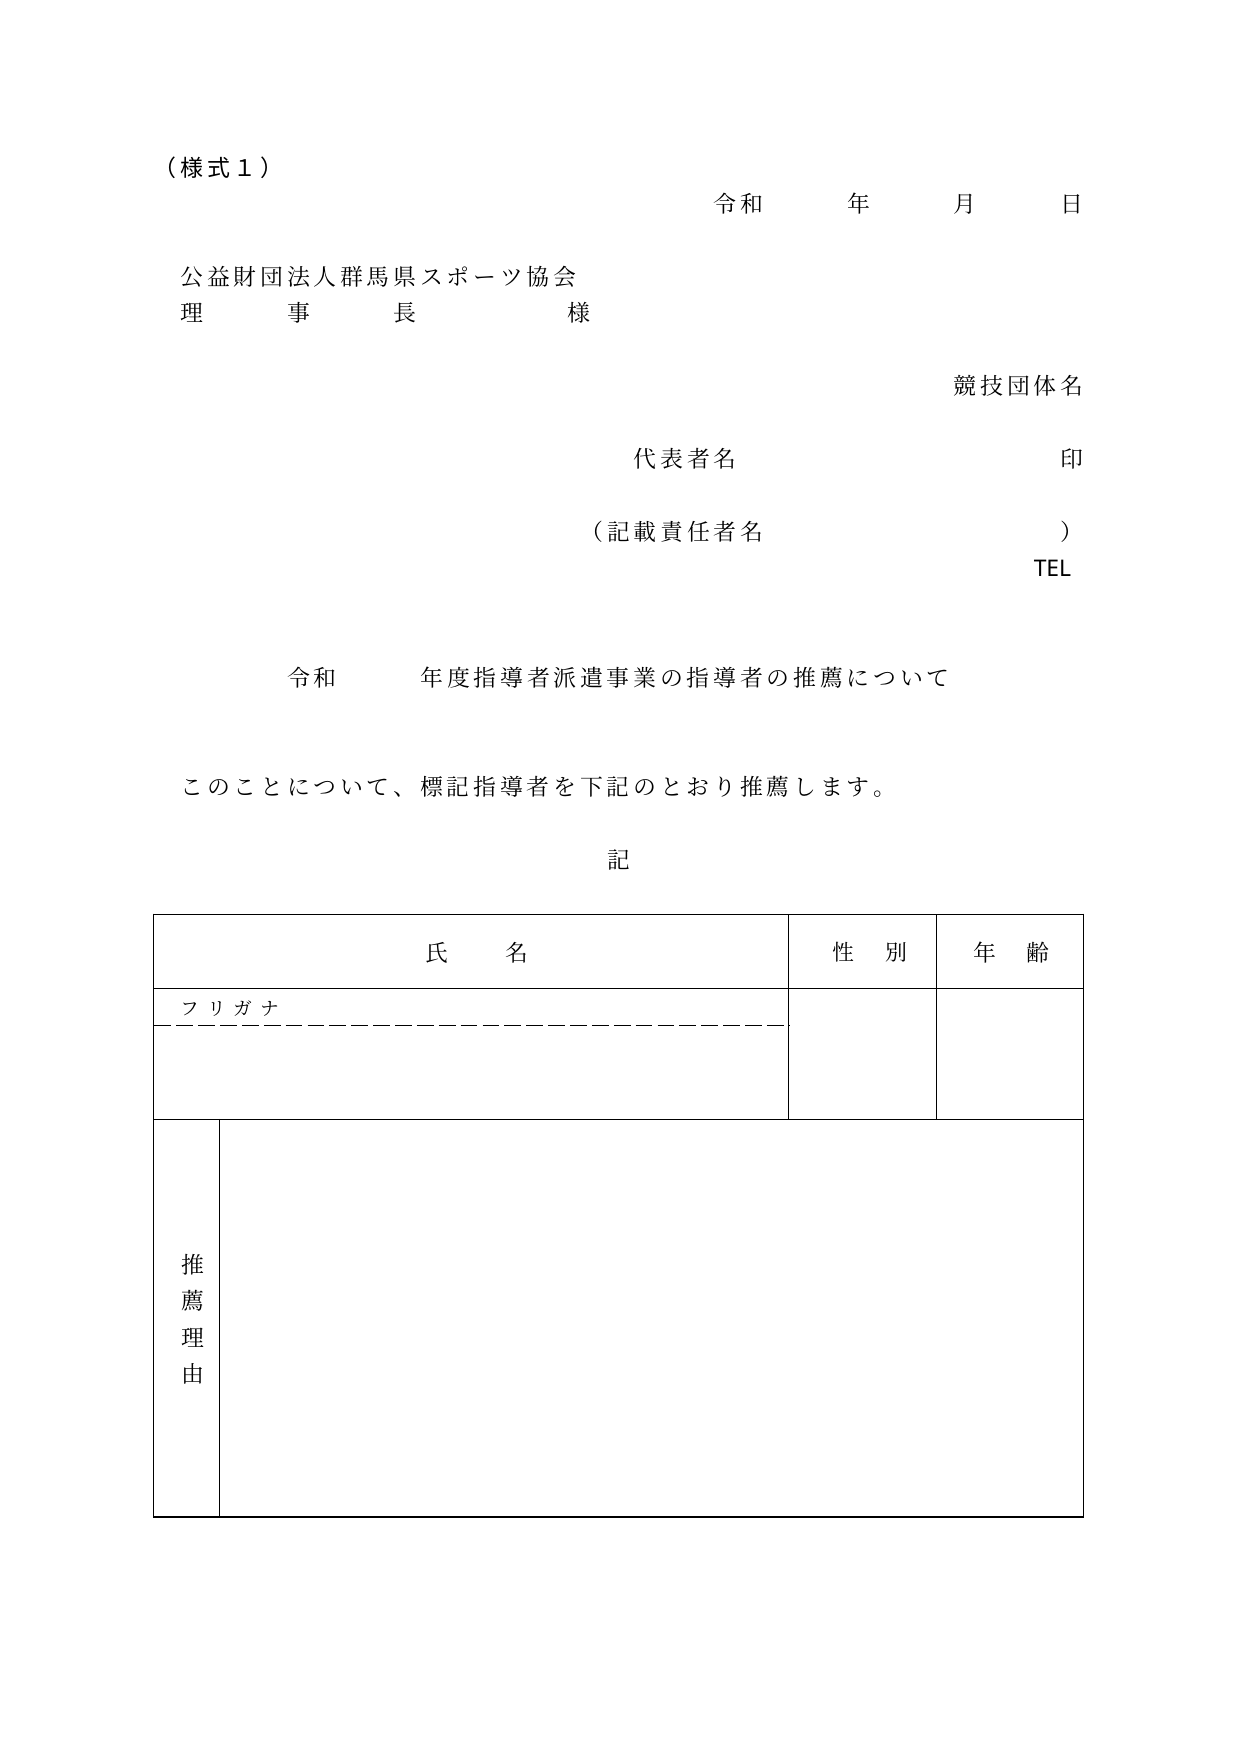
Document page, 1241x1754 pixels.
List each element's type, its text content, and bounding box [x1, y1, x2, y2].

text 公益財団法人群馬県スポーツ協会 [153, 257, 1087, 294]
table_cell [789, 989, 936, 1119]
text （様式１） [153, 148, 1087, 184]
table_cell [154, 1025, 788, 1119]
text TEL [153, 549, 1087, 585]
table_header 年 齢 [937, 915, 1083, 988]
text このことについて、標記指導者を下記のとおり推薦します。 [153, 768, 1087, 804]
text 代表者名 印 [153, 439, 1087, 476]
text 令和 年 月 日 [153, 184, 1087, 221]
text 理 事 長 様 [153, 294, 1087, 330]
table_cell [220, 1120, 1083, 1516]
text 競技団体名 [153, 367, 1087, 403]
text 令和 年度指導者派遣事業の指導者の推薦について [153, 658, 1087, 695]
table_cell [937, 989, 1083, 1119]
table_header 性 別 [789, 915, 936, 988]
table_cell フリガナ [154, 989, 788, 1025]
table_header 氏 名 [154, 915, 788, 988]
subtitle 記 [153, 841, 1087, 877]
text （記載責任者名 ） [153, 512, 1087, 549]
table_cell 推 薦理由 [154, 1120, 219, 1516]
